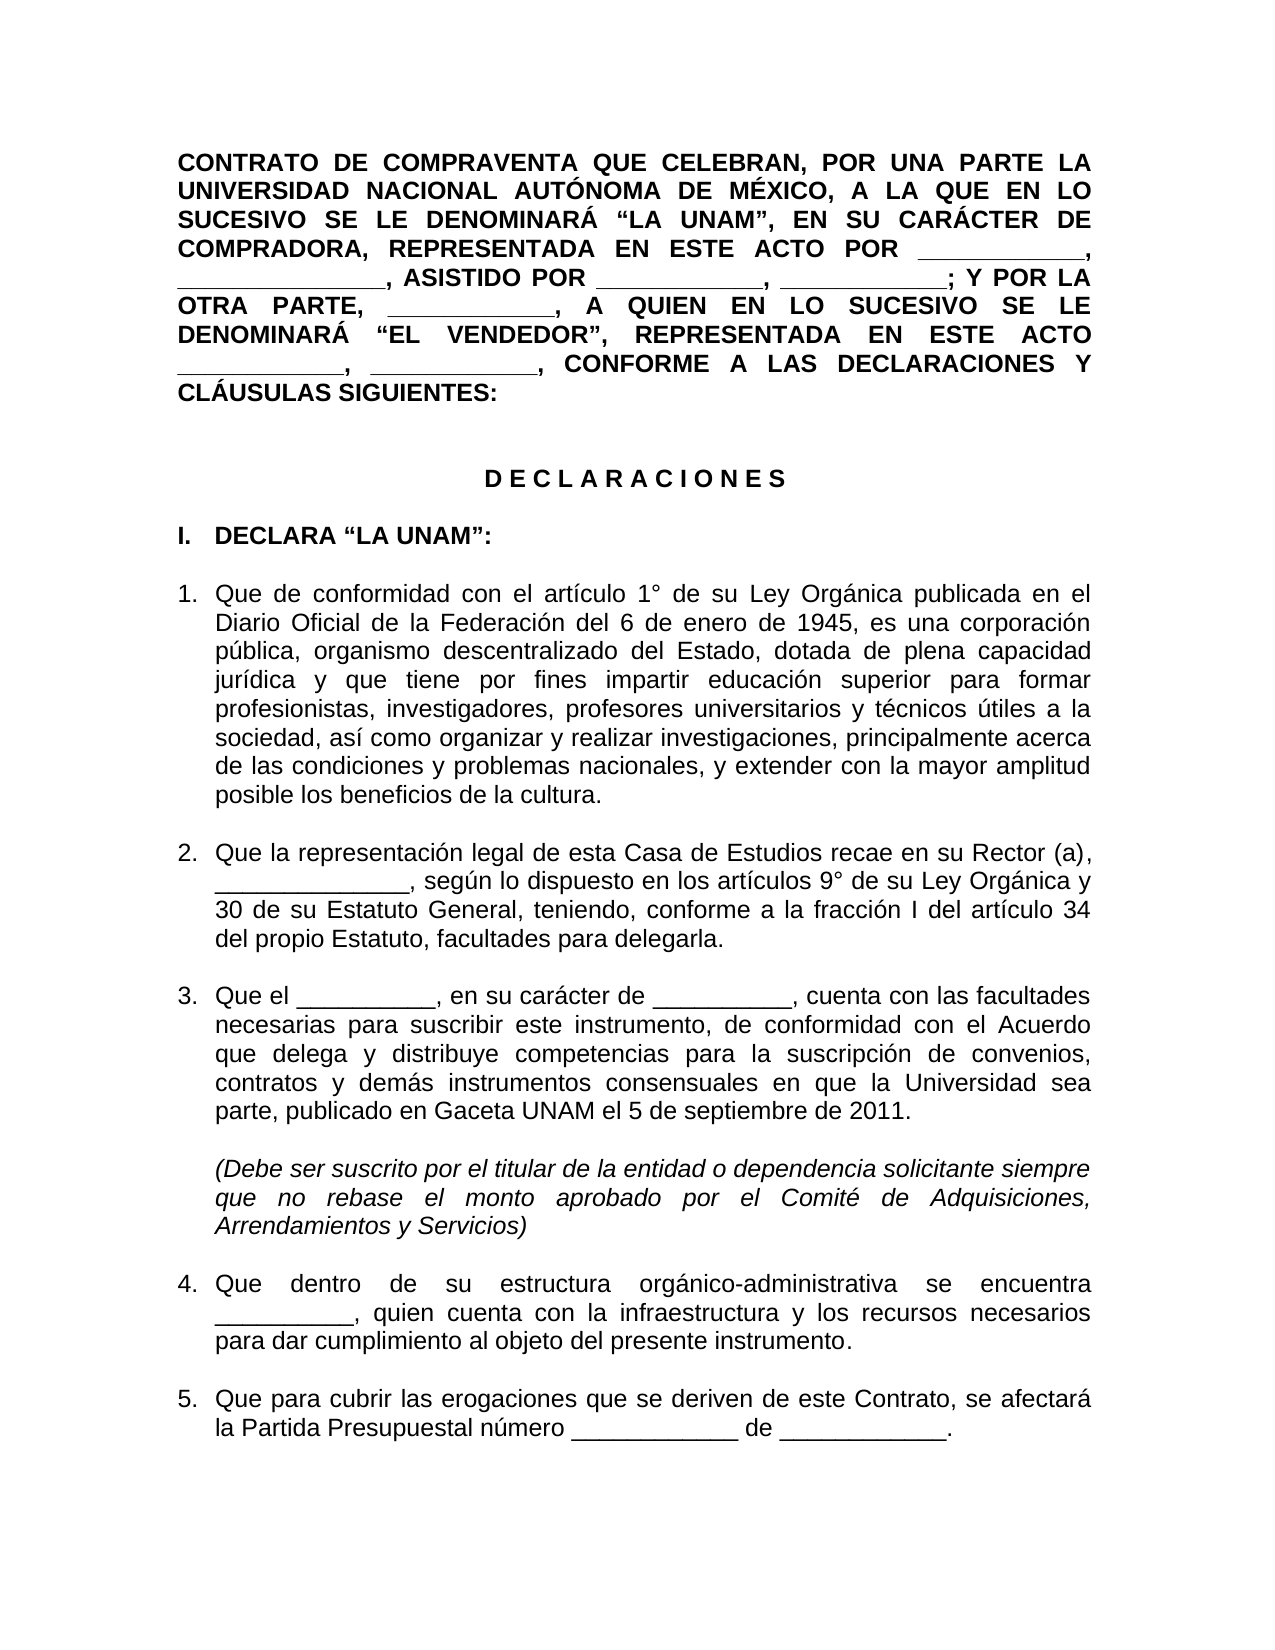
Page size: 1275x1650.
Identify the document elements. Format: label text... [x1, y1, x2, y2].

list Que la representación legal de esta Casa de Estudios recae en su Rector (a), ______________, según lo dispuesto en los artículos 9° de su Ley Orgánica y 30 de su Estatuto General, teniendo, conforme a la fracción I del artículo 34 del propio Estatuto, facultades para delegarla. [177, 838, 1092, 953]
subtitle D E C L A R A C I O N E S [177, 464, 1092, 493]
list Que dentro de su estructura orgánico-administrativa se encuentra __________, quien cuenta con la infraestructura y los recursos necesarios para dar cumplimiento al objeto del presente instrumento. [177, 1269, 1092, 1355]
text (Debe ser suscrito por el titular de la entidad o dependencia solicitante siempre que no rebase el monto aprobado por el Comité de Adquisiciones, Arrendamientos y Servicios) [215, 1154, 1092, 1240]
list Que de conformidad con el artículo 1° de su Ley Orgánica publicada en el Diario Oficial de del 6 de enero de 1945, es una corporación pública, organismo descentralizado del Estado, dotada de plena capacidad jurídica y que tiene por fines impartir educación superior para formar profesionistas, investigadores, profesores universitarios y técnicos útiles a la sociedad, así como organizar y realizar investigaciones, principalmente acerca de las condiciones y problemas nacionales, y extender con la mayor amplitud posible los beneficios de la cultura. [177, 579, 1092, 809]
list Que el __________, en su carácter de __________, cuenta con las facultades necesarias para suscribir este instrumento, de conformidad con el Acuerdo que delega y distribuye competencias para la suscripción de convenios, contratos y demás instrumentos consensuales en que sea parte, publicado en Gaceta UNAM el 5 de septiembre de 2011. [177, 981, 1092, 1125]
list Que para cubrir las erogaciones que se deriven de este Contrato, se afectará la Partida Presupuestal número ____________ de ____________. [177, 1384, 1092, 1441]
text I. DECLARA “”: [177, 521, 1092, 550]
text CONTRATO DE COMPRAVENTA QUE CELEBRAN, POR UNA PARTE AUTÓNOMA DE MÉXICO, A LO SUCESIVO SE LE DENOMINARÁ “”, EN SU CARÁCTER DE COMPRADORA, REPRESENTADA EN ESTE ACTO POR ____________, _______________, ASISTIDO POR ____________, ____________; Y POR , ____________, A QUIEN EN LO SUCESIVO SE LE DENOMINARÁ “EL VENDEDOR”, REPRESENTADA EN ESTE ACTO ____________, ____________, CONFORME A LAS DECLARACIONES Y CLÁUSULAS SIGUIENTES: [177, 148, 1092, 406]
